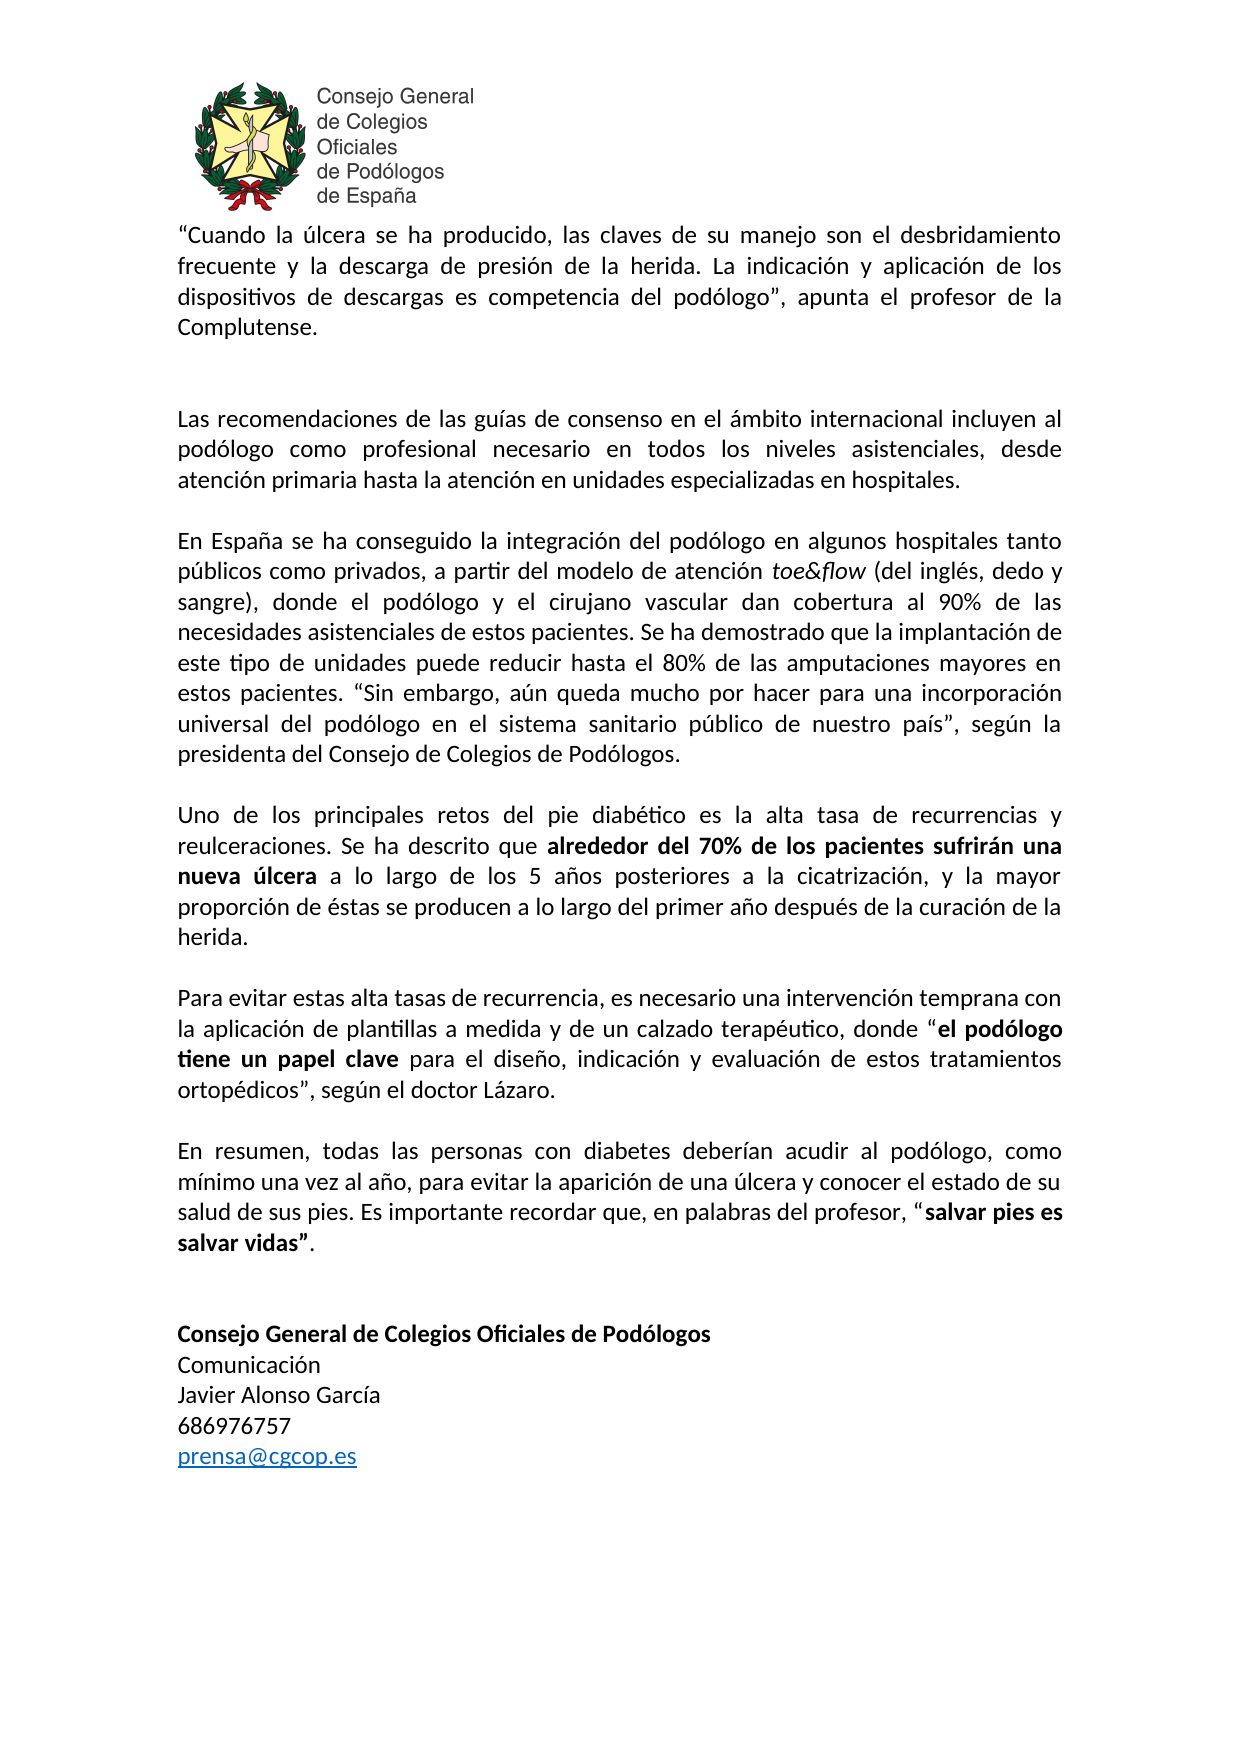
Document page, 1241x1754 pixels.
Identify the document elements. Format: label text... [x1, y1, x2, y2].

text “Cuando la úlcera se ha producido, las claves de su manejo son el desbridamiento frecuente y la descarga de presión de la herida. La indicación y aplicación de los dispositivos de descargas es competencia del podólogo”, apunta el profesor de la Complutense. [177, 219, 1063, 342]
picture [177, 73, 490, 220]
text En resumen, todas las personas con diabetes deberían acudir al podólogo, como mínimo una vez al año, para evitar la aparición de una úlcera y conocer el estado de su salud de sus pies. Es importante recordar que, en palabras del profesor, “salvar pies es salvar vidas”. [177, 1135, 1063, 1257]
text Javier Alonso García [177, 1379, 1063, 1410]
text prensa@cgcop.es [177, 1440, 1063, 1471]
text Comunicación [177, 1349, 1063, 1379]
text 686976757 [177, 1410, 1063, 1440]
text Para evitar estas alta tasas de recurrencia, es necesario una intervención temprana con la aplicación de plantillas a medida y de un calzado terapéutico, donde “el podólogo tiene un papel clave para el diseño, indicación y evaluación de estos tratamientos ortopédicos”, según el doctor Lázaro. [177, 983, 1063, 1105]
text Uno de los principales retos del pie diabético es la alta tasa de recurrencias y reulceraciones. Se ha descrito que alrededor del 70% de los pacientes sufrirán una nueva úlcera a lo largo de los 5 años posteriores a la cicatrización, y la mayor proporción de éstas se producen a lo largo del primer año después de la curación de la herida. [177, 799, 1063, 952]
text Las recomendaciones de las guías de consenso en el ámbito internacional incluyen al podólogo como profesional necesario en todos los niveles asistenciales, desde atención primaria hasta la atención en unidades especializadas en hospitales. [177, 403, 1063, 494]
text Consejo General de Colegios Oficiales de Podólogos [177, 1318, 1063, 1349]
text En España se ha conseguido la integración del podólogo en algunos hospitales tanto públicos como privados, a partir del modelo de atención toe&flow (del inglés, dedo y sangre), donde el podólogo y el cirujano vascular dan cobertura al 90% de las necesidades asistenciales de estos pacientes. Se ha demostrado que la implantación de este tipo de unidades puede reducir hasta el 80% de las amputaciones mayores en estos pacientes. “Sin embargo, aún queda mucho por hacer para una incorporación universal del podólogo en el sistema sanitario público de nuestro país”, según la presidenta del Consejo de Colegios de Podólogos. [177, 525, 1063, 769]
